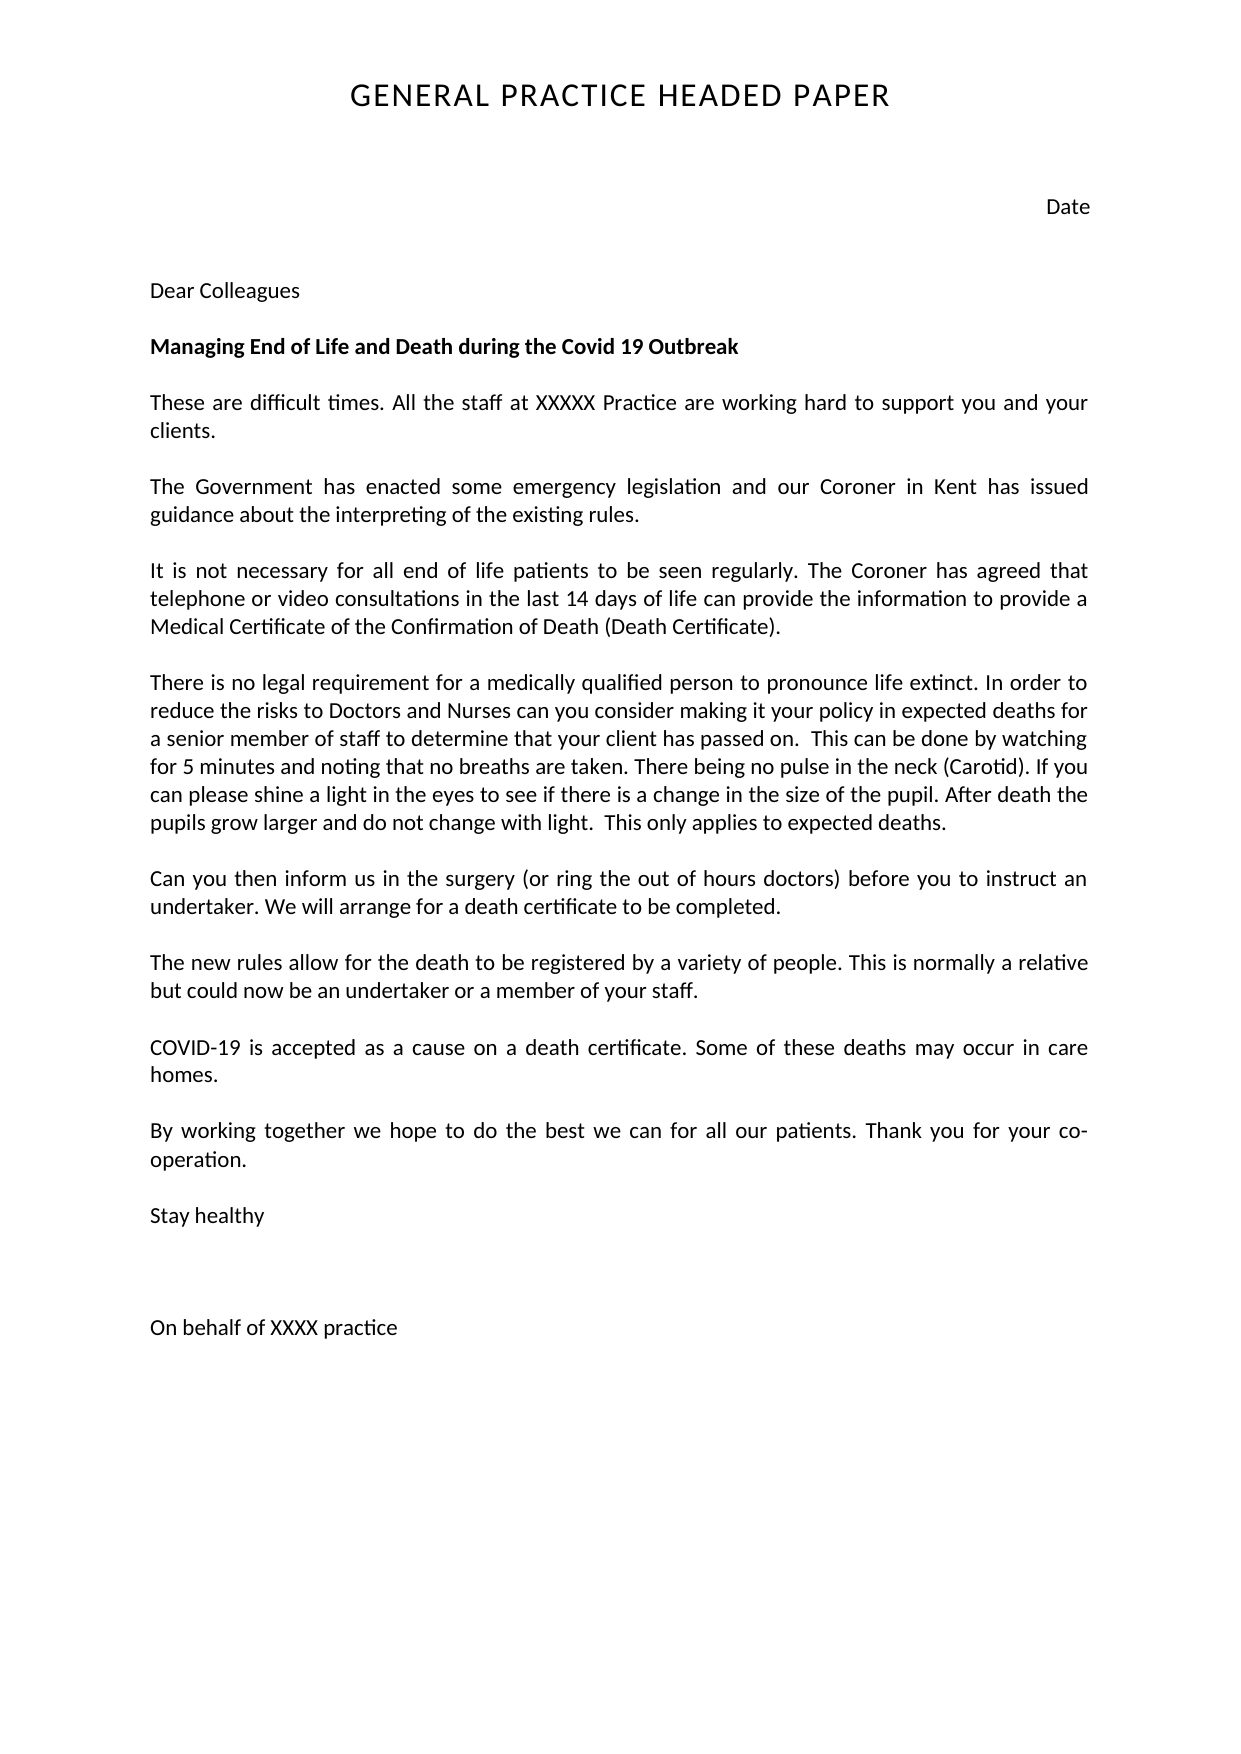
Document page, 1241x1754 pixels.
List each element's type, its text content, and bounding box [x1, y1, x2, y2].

text There is no legal requirement for a medically qualified person to pronounce life extinct. In order to reduce the risks to Doctors and Nurses can you consider making it your policy in expected deaths for a senior member of staff to determine that your client has passed on. This can be done by watching for 5 minutes and noting that no breaths are taken. There being no pulse in the neck (Carotid). If you can please shine a light in the eyes to see if there is a change in the size of the pupil. After death the pupils grow larger and do not change with light. This only applies to expected deaths. [150, 668, 1090, 836]
text Can you then inform us in the surgery (or ring the out of hours doctors) before you to instruct an undertaker. We will arrange for a death certificate to be completed. [150, 864, 1090, 921]
text It is not necessary for all end of life patients to be seen regularly. The Coroner has agreed that telephone or video consultations in the last 14 days of life can provide the information to provide a Medical Certificate of the Confirmation of Death (Death Certificate). [150, 556, 1090, 640]
text Date [150, 192, 1090, 220]
text COVID-19 is accepted as a cause on a death certificate. Some of these deaths may occur in care homes. [150, 1033, 1090, 1089]
text The new rules allow for the death to be registered by a variety of people. This is normally a relative but could now be an undertaker or a member of your staff. [150, 948, 1090, 1004]
text Stay healthy [150, 1201, 1090, 1229]
text Managing End of Life and Death during the Covid 19 Outbreak [150, 332, 1090, 360]
text The Government has enacted some emergency legislation and our Coroner in Kent has issued guidance about the interpreting of the existing rules. [150, 472, 1090, 528]
text Dear Colleagues [150, 276, 1090, 304]
text These are difficult times. All the staff at XXXXX Practice are working hard to support you and your clients. [150, 388, 1090, 444]
text On behalf of XXXX practice [150, 1313, 1090, 1341]
text By working together we hope to do the best we can for all our patients. Thank you for your co-operation. [150, 1117, 1090, 1173]
